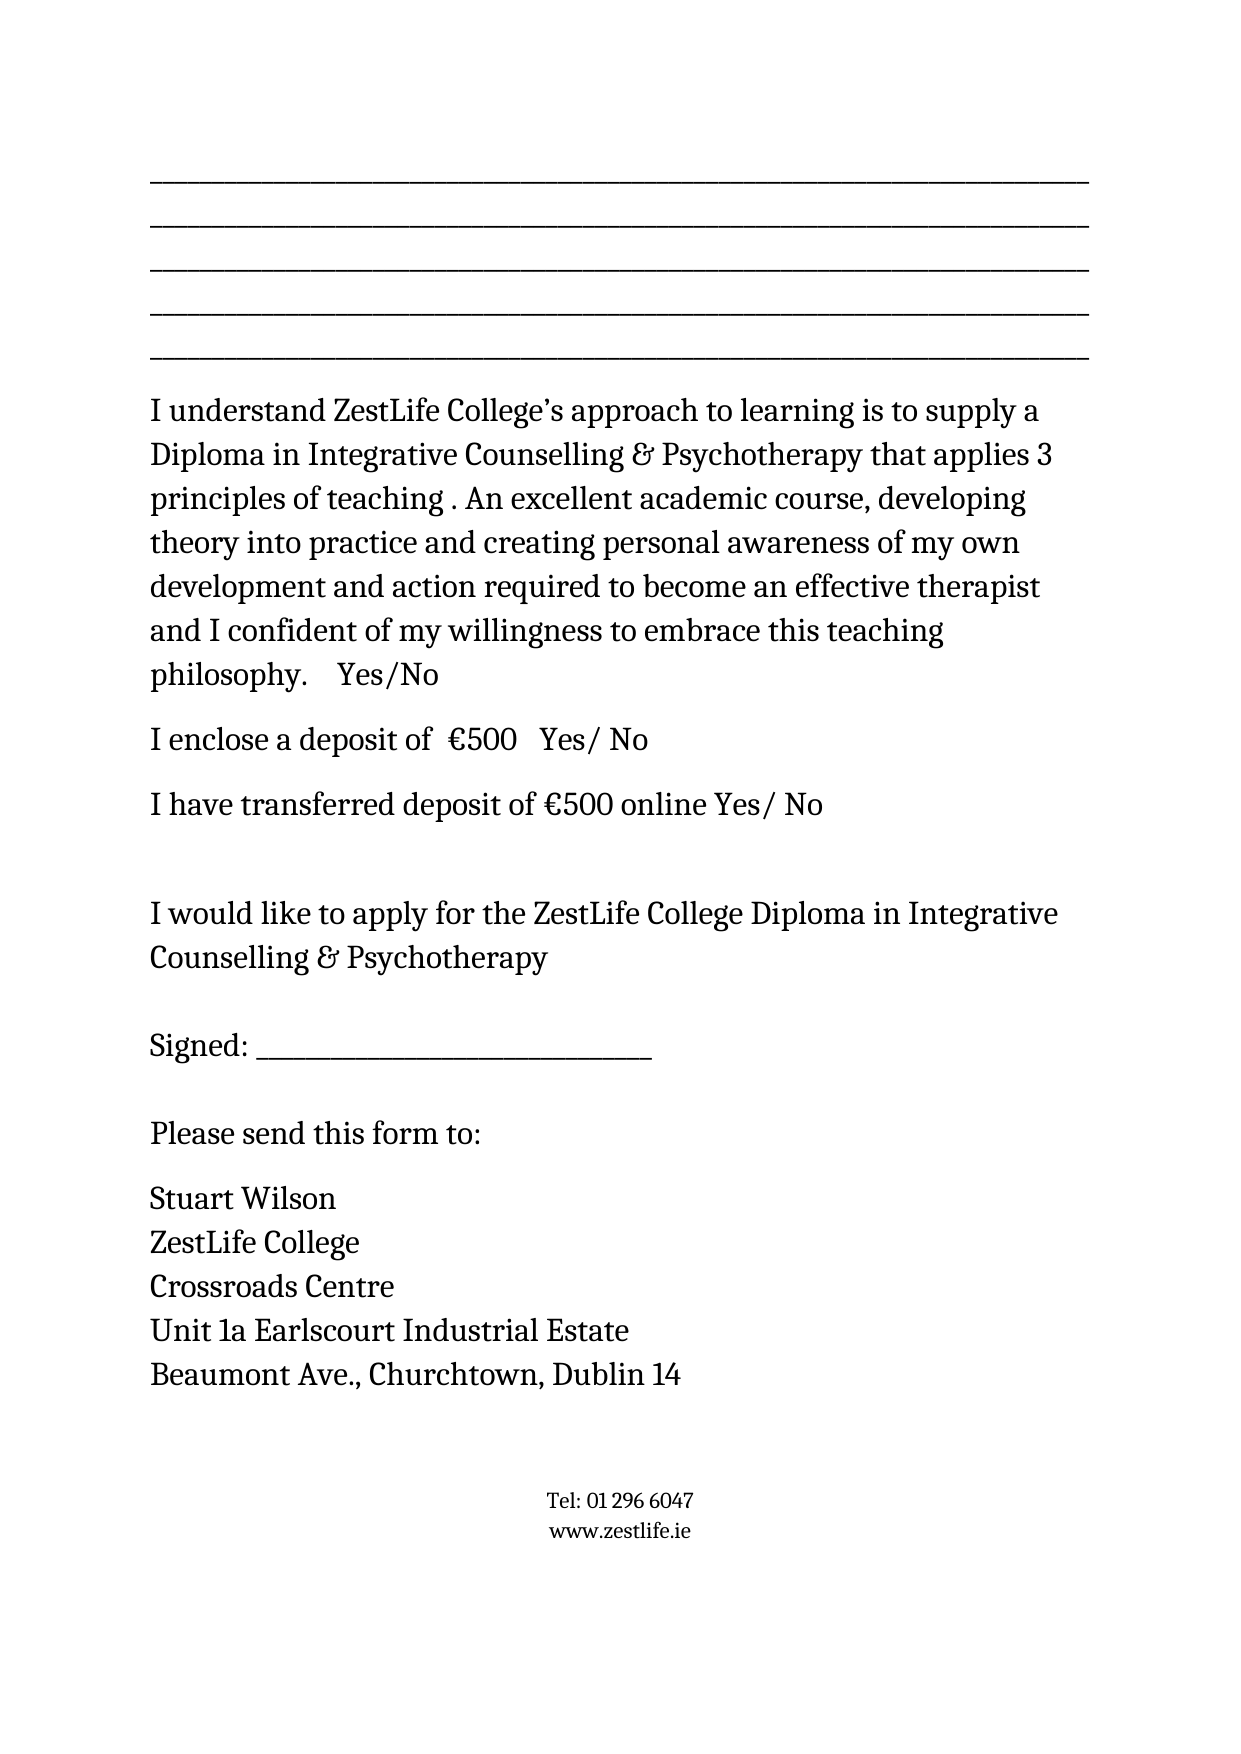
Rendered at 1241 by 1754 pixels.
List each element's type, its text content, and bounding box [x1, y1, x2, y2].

text I understand ZestLife College’s approach to learning is to supply a Diploma in Integrative Counselling & Psychotherapy that applies 3 principles of teaching . An excellent academic course, developing theory into practice and creating personal awareness of my own development and action required to become an effective therapist and I confident of my willingness to embrace this teaching philosophy. Yes/No [150, 391, 1090, 694]
text Please send this form to: [150, 1114, 1090, 1153]
text Unit 1a Earlscourt Industrial Estate [150, 1312, 1090, 1350]
text Tel: 01 296 6047 [150, 1488, 1090, 1514]
text I would like to apply for the ZestLife College Diploma in Integrative Counselling & Psychotherapy [150, 894, 1090, 977]
text I have transferred deposit of €500 online Yes/ No [150, 785, 1090, 824]
text Stuart Wilson [150, 1179, 1090, 1218]
text Crossroads Centre [150, 1268, 1090, 1306]
text ZestLife College [150, 1223, 1090, 1262]
text Signed: ________________________________ [150, 1026, 1090, 1065]
text www.zestlife.ie [150, 1518, 1090, 1544]
text Beaumont Ave., Churchtown, Dublin 14 [150, 1356, 1090, 1394]
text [150, 150, 1090, 364]
text I enclose a deposit of €500 Yes/ No [150, 720, 1090, 759]
